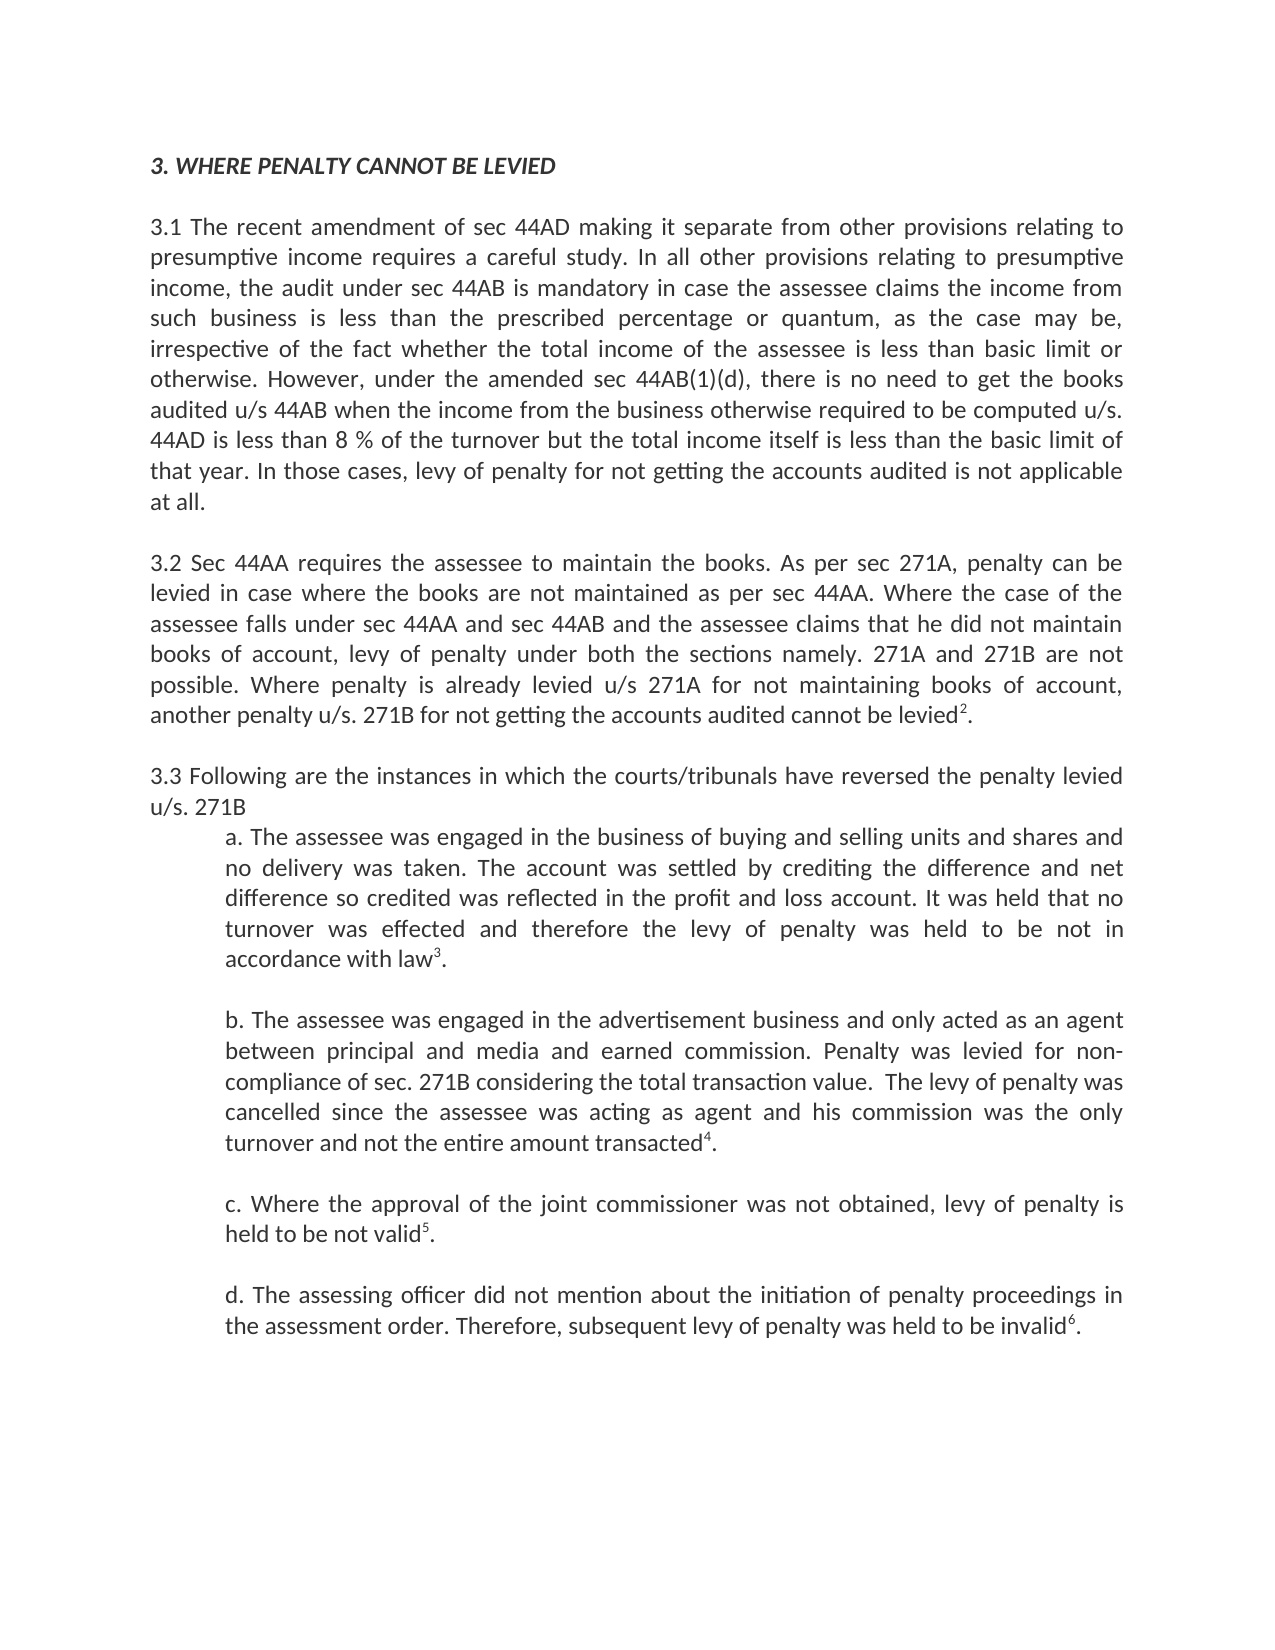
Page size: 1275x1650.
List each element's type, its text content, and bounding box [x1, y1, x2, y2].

text 3. WHERE PENALTY CANNOT BE LEVIED [150, 150, 1125, 181]
text a. The assessee was engaged in the business of buying and selling units and shares and no delivery was taken. The account was settled by crediting the difference and net difference so credited was reflected in the profit and loss account. It was held that no turnover was effected and therefore the levy of penalty was held to be not in accordance with law3. [225, 821, 1125, 974]
text 3.3 Following are the instances in which the courts/tribunals have reversed the penalty levied u/s. 271B [150, 760, 1125, 821]
text b. The assessee was engaged in the advertisement business and only acted as an agent between principal and media and earned commission. Penalty was levied for non-compliance of sec. 271B considering the total transaction value. The levy of penalty was cancelled since the assessee was acting as agent and his commission was the only turnover and not the entire amount transacted4. [225, 1004, 1125, 1157]
text 3.1 The recent amendment of sec 44AD making it separate from other provisions relating to presumptive income requires a careful study. In all other provisions relating to presumptive income, the audit under sec 44AB is mandatory in case the assessee claims the income from such business is less than the prescribed percentage or quantum, as the case may be, irrespective of the fact whether the total income of the assessee is less than basic limit or otherwise. However, under the amended sec 44AB(1)(d), there is no need to get the books audited u/s 44AB when the income from the business otherwise required to be computed u/s. 44AD is less than 8 % of the turnover but the total income itself is less than the basic limit of that year. In those cases, levy of penalty for not getting the accounts audited is not applicable at all. [150, 211, 1125, 516]
text d. The assessing officer did not mention about the initiation of penalty proceedings in the assessment order. Therefore, subsequent levy of penalty was held to be invalid6. [225, 1279, 1125, 1340]
text c. Where the approval of the joint commissioner was not obtained, levy of penalty is held to be not valid5. [225, 1188, 1125, 1249]
text 3.2 Sec 44AA requires the assessee to maintain the books. As per sec 271A, penalty can be levied in case where the books are not maintained as per sec 44AA. Where the case of the assessee falls under sec 44AA and sec 44AB and the assessee claims that he did not maintain books of account, levy of penalty under both the sections namely. 271A and 271B are not possible. Where penalty is already levied u/s 271A for not maintaining books of account, another penalty u/s. 271B for not getting the accounts audited cannot be levied2. [150, 547, 1125, 730]
